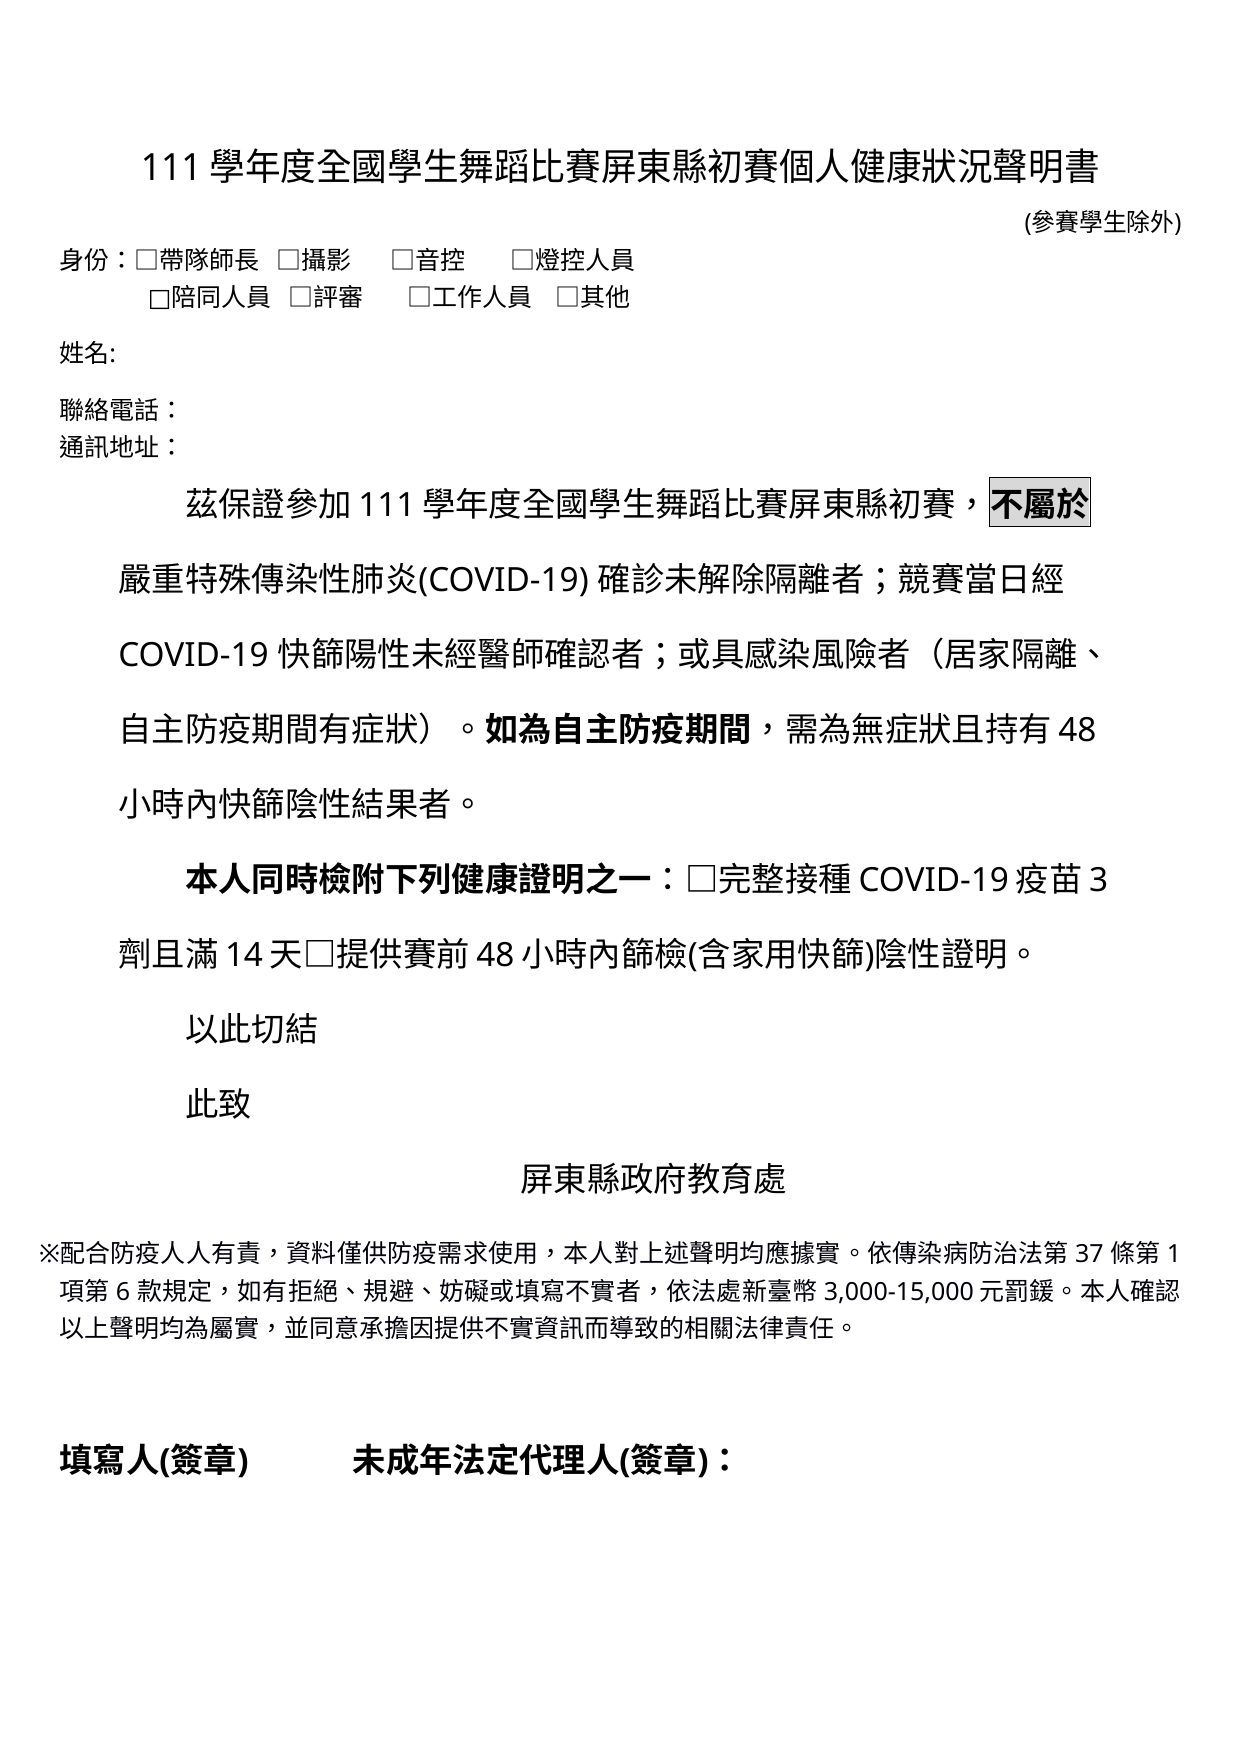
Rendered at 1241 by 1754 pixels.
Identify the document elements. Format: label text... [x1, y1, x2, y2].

text 茲保證參加111學年度全國學生舞蹈比賽屏東縣初賽，不屬於嚴重特殊傳染性肺炎(COVID-19) 確診未解除隔離者；競賽當日經COVID-19 快篩陽性未經醫師確認者；或具感染風險者（居家隔離、自主防疫期間有症狀）。如為自主防疫期間，需為無症狀且持有48小時內快篩陰性結果者。 [118, 464, 1122, 839]
text 身份：□帶隊師長 □攝影 □音控 □燈控人員 [59, 239, 1181, 277]
text 以此切結 [118, 989, 1122, 1064]
text 屏東縣政府教育處 [118, 1139, 1122, 1214]
text 填寫人(簽章) 未成年法定代理人(簽章)： [59, 1421, 1181, 1496]
text □陪同人員 □評審 □工作人員 □其他 [148, 277, 1181, 314]
text 姓名: [59, 333, 1181, 371]
text 111學年度全國學生舞蹈比賽屏東縣初賽個人健康狀況聲明書 [59, 127, 1181, 202]
text 本人同時檢附下列健康證明之一：□完整接種COVID-19疫苗3劑且滿14天□提供賽前48小時內篩檢(含家用快篩)陰性證明。 [118, 839, 1122, 989]
text 聯絡電話： [59, 389, 1181, 427]
text 此致 [118, 1064, 1122, 1139]
list ※配合防疫人人有責，資料僅供防疫需求使用，本人對上述聲明均應據實。依傳染病防治法第 37 條第 1 項第 6 款規定，如有拒絕、規避、妨礙或填寫不實者，依法處新臺幣 3,000-15,000元罰鍰。本人確認以上聲明均為屬實，並同意承擔因提供不實資訊而導致的相關法律責任。 [39, 1233, 1181, 1346]
text (參賽學生除外) [59, 202, 1181, 239]
text 通訊地址： [59, 427, 1181, 464]
